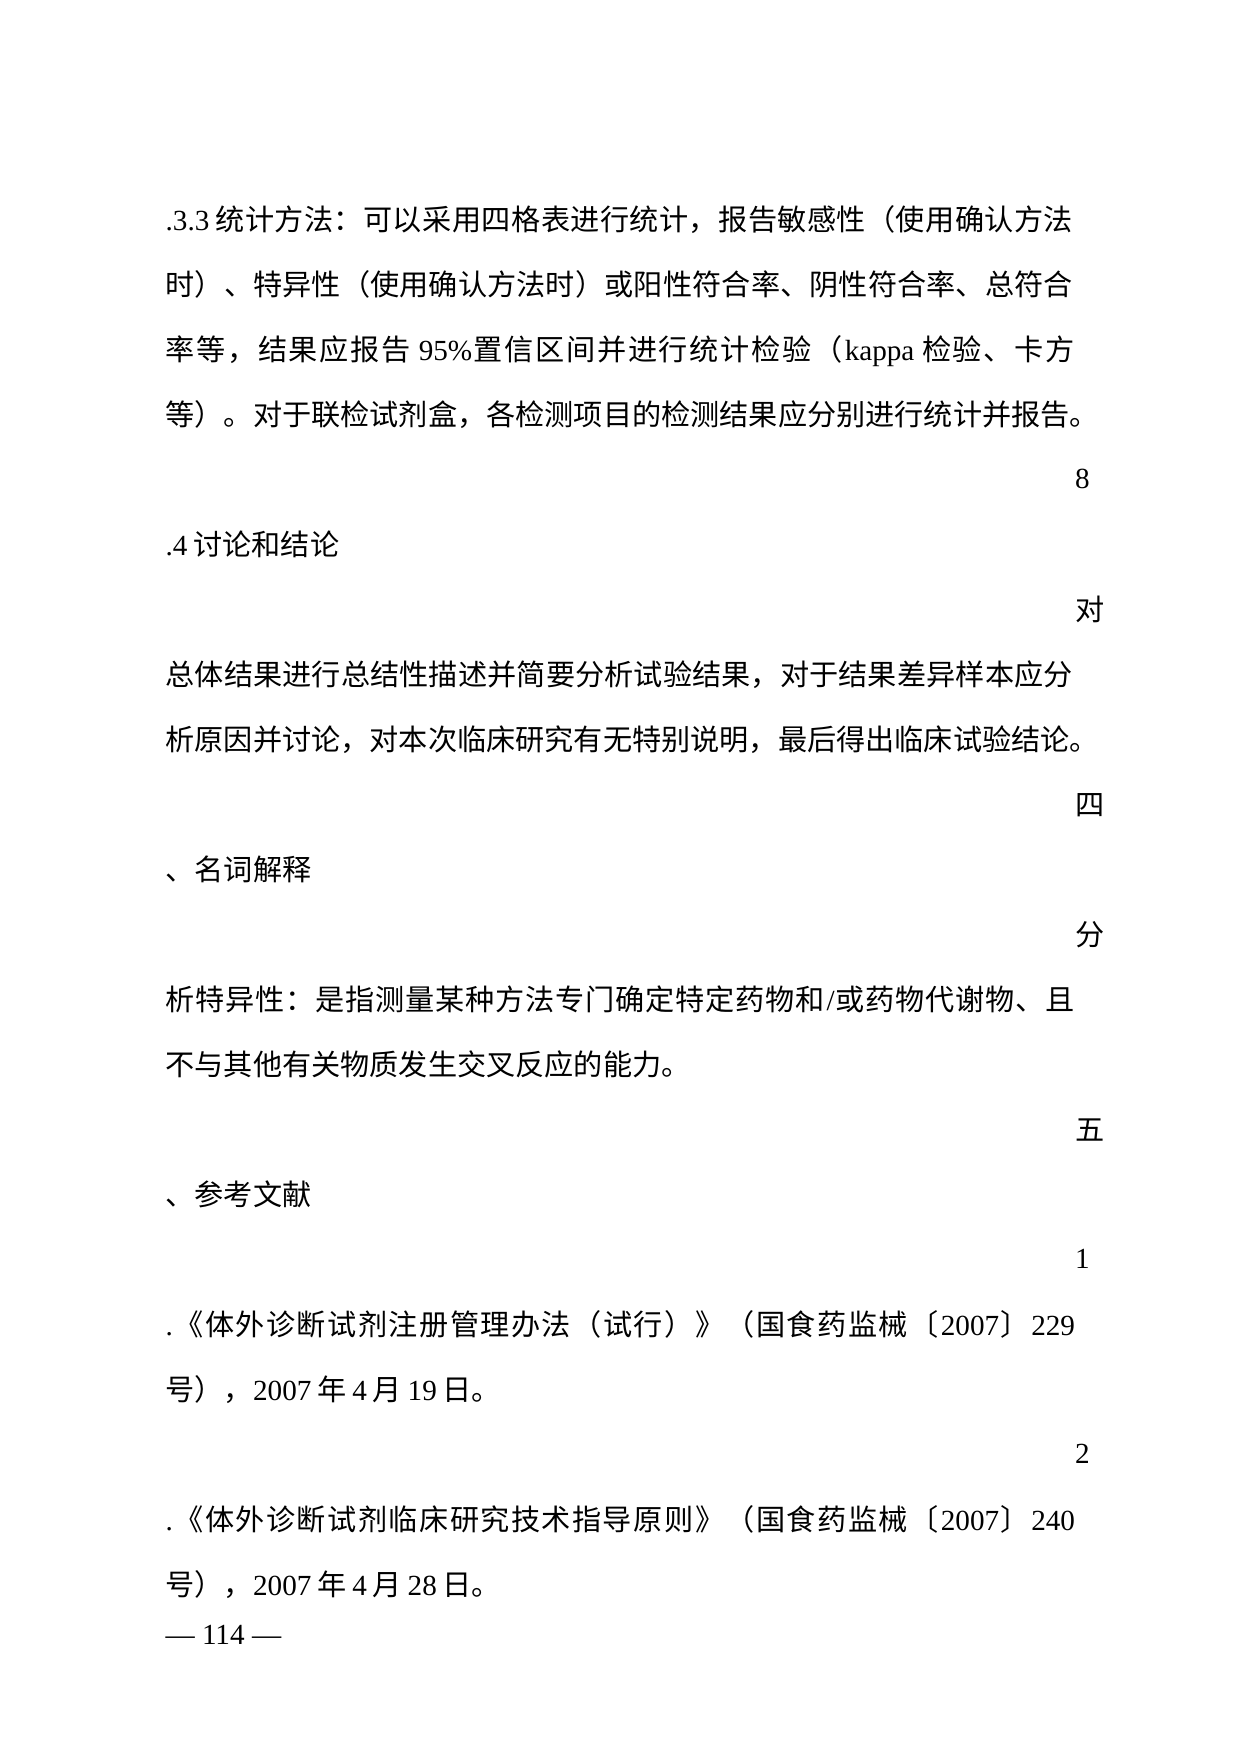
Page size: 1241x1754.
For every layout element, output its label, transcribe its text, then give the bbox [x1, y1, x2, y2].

text 五、参考文献 [165, 1095, 1075, 1225]
text 分析特异性：是指测量某种方法专门确定特定药物和/或药物代谢物、且不与其他有关物质发生交叉反应的能力。 [165, 900, 1075, 1095]
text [165, 185, 1075, 445]
text 2.《体外诊断试剂临床研究技术指导原则》（国食药监械〔2007〕240号），2007年4月28日。 [165, 1420, 1075, 1615]
text 对总体结果进行总结性描述并简要分析试验结果，对于结果差异样本应分析原因并讨论，对本次临床研究有无特别说明，最后得出临床试验结论。 [165, 575, 1075, 770]
text 8.4讨论和结论 [165, 445, 1075, 575]
text 四、名词解释 [165, 770, 1075, 900]
text 1.《体外诊断试剂注册管理办法（试行）》（国食药监械〔2007〕229号），2007年4月19日。 [165, 1225, 1075, 1420]
